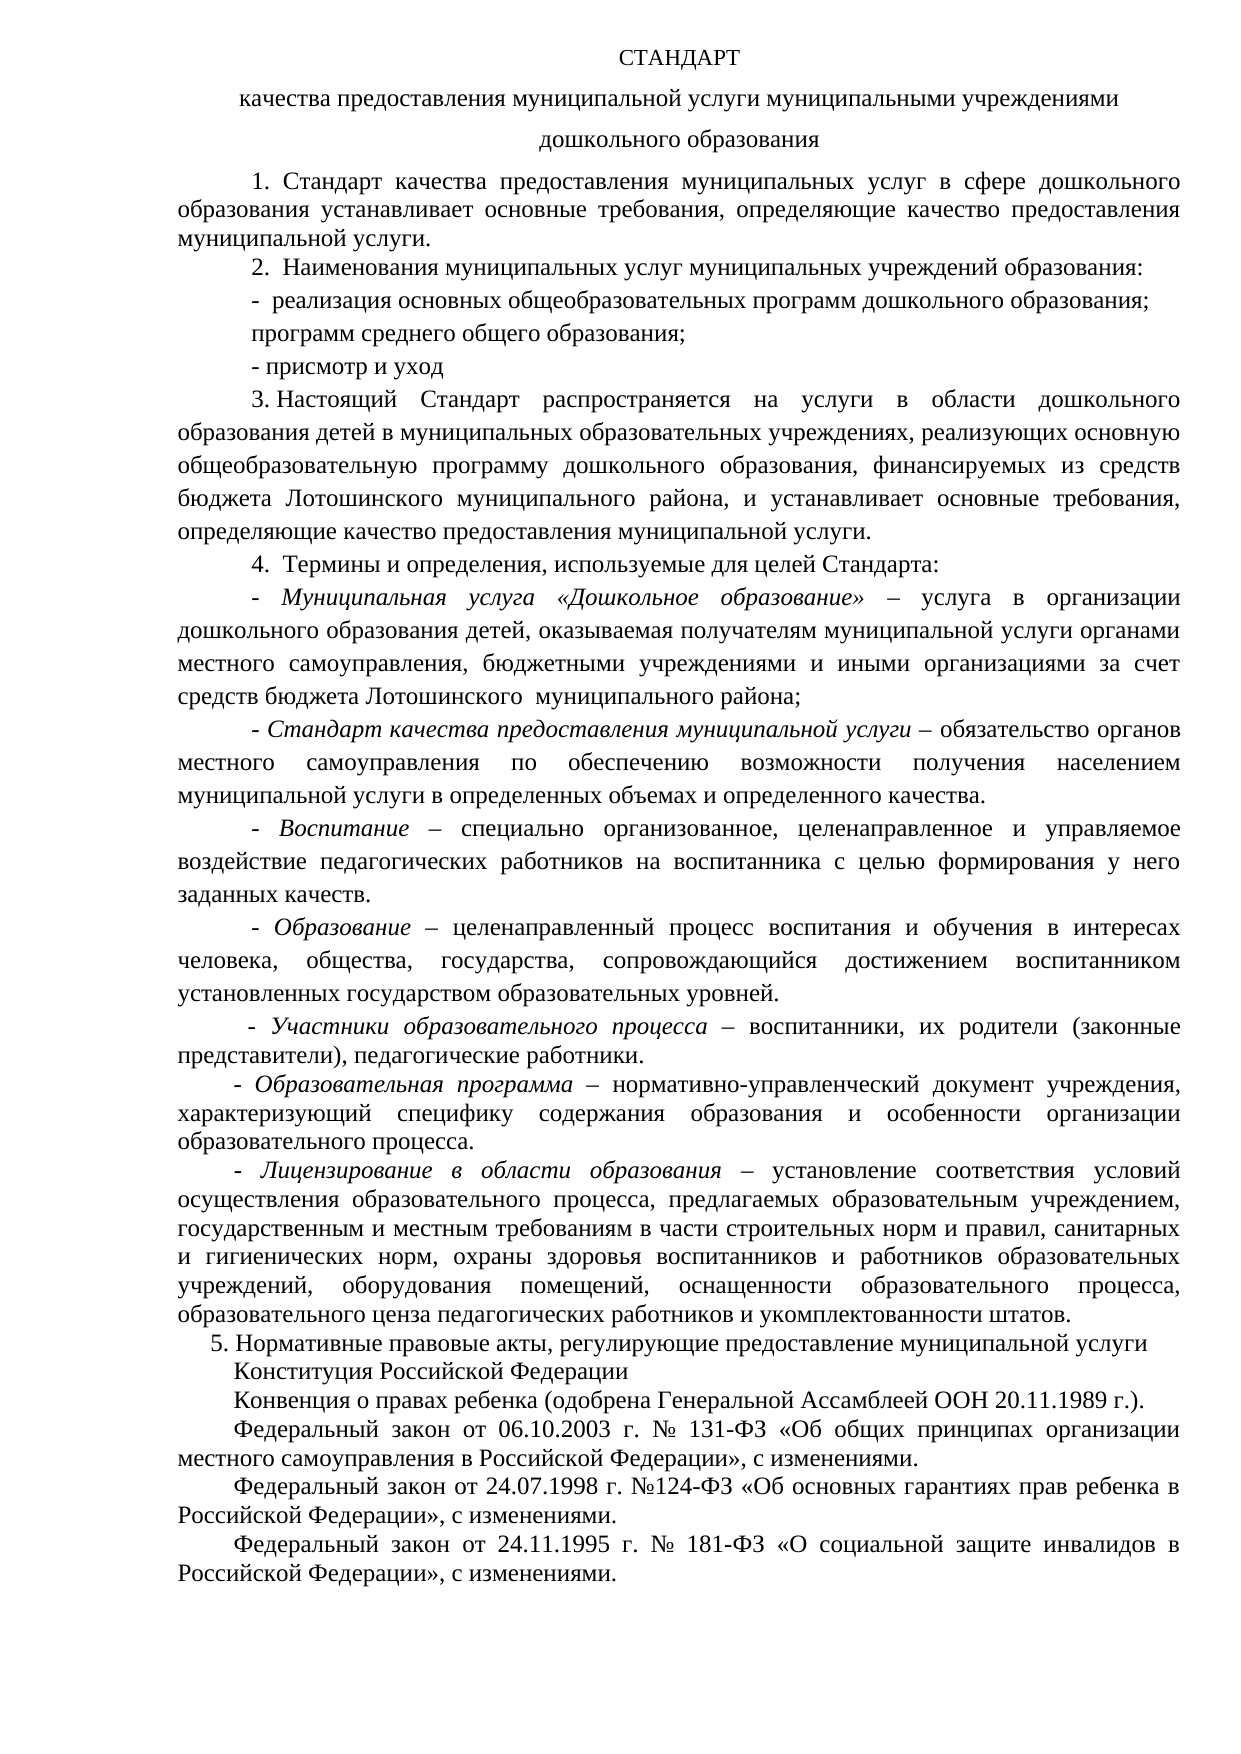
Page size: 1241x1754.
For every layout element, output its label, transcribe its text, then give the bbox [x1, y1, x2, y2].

text Федеральный закон от 24.11.1995 г. № 181-ФЗ «О социальной защите инвалидов в Российской Федерации», с изменениями. [177, 1529, 1181, 1586]
text качества предоставления муниципальной услуги муниципальными учреждениями [177, 83, 1181, 112]
text 5. Нормативные правовые акты, регулирующие предоставление муниципальной услуги [177, 1328, 1181, 1356]
text 1. Стандарт качества предоставления муниципальных услуг в сфере дошкольного образования устанавливает основные требования, определяющие качество предоставления муниципальной услуги. [177, 166, 1181, 252]
text - Стандарт качества предоставления муниципальной услуги – обязательство органов местного самоуправления по обеспечению возможности получения населением муниципальной услуги в определенных объемах и определенного качества. [177, 714, 1181, 809]
text - Участники образовательного процесса – воспитанники, их родители (законные представители), педагогические работники. [177, 1011, 1181, 1069]
text - реализация основных общеобразовательных программ дошкольного образования; [177, 285, 1181, 314]
text - Образование – целенаправленный процесс воспитания и обучения в интересах человека, общества, государства, сопровождающийся достижением воспитанником установленных государством образовательных уровней. [177, 912, 1181, 1007]
text Федеральный закон от 06.10.2003 г. № 131-ФЗ «Об общих принципах организации местного самоуправления в Российской Федерации», с изменениями. [177, 1414, 1181, 1471]
text 4. Термины и определения, используемые для целей Стандарта: [177, 549, 1181, 578]
text Федеральный закон от 24.07.1998 г. №124-ФЗ «Об основных гарантиях прав ребенка в Российской Федерации», с изменениями. [177, 1471, 1181, 1529]
text программ среднего общего образования; [177, 318, 1181, 347]
text 3. Настоящий Стандарт распространяется на услуги в области дошкольного образования детей в муниципальных образовательных учреждениях, реализующих основную общеобразовательную программу дошкольного образования, финансируемых из средств бюджета Лотошинского муниципального района, и устанавливает основные требования, определяющие качество предоставления муниципальной услуги. [177, 384, 1181, 545]
text Конституция Российской Федерации [177, 1356, 1181, 1385]
text 2. Наименования муниципальных услуг муниципальных учреждений образования: [177, 252, 1181, 281]
text - Образовательная программа – нормативно-управленческий документ учреждения, характеризующий специфику содержания образования и особенности организации образовательного процесса. [177, 1069, 1181, 1155]
text дошкольного образования [177, 124, 1181, 153]
text - присмотр и уход [177, 351, 1181, 380]
text - Воспитание – специально организованное, целенаправленное и управляемое воздействие педагогических работников на воспитанника с целью формирования у него заданных качеств. [177, 813, 1181, 908]
text - Муниципальная услуга «Дошкольное образование» – услуга в организации дошкольного образования детей, оказываемая получателям муниципальной услуги органами местного самоуправления, бюджетными учреждениями и иными организациями за счет средств бюджета Лотошинского муниципального района; [177, 582, 1181, 710]
text - Лицензирование в области образования – установление соответствия условий осуществления образовательного процесса, предлагаемых образовательным учреждением, государственным и местным требованиям в части строительных норм и правил, санитарных и гигиенических норм, охраны здоровья воспитанников и работников образовательных учреждений, оборудования помещений, оснащенности образовательного процесса, образовательного ценза педагогических работников и укомплектованности штатов. [177, 1155, 1181, 1328]
text СТАНДАРТ [177, 44, 1181, 71]
text Конвенция о правах ребенка (одобрена Генеральной Ассамблеей ООН 20.11.1989 г.). [177, 1385, 1181, 1414]
